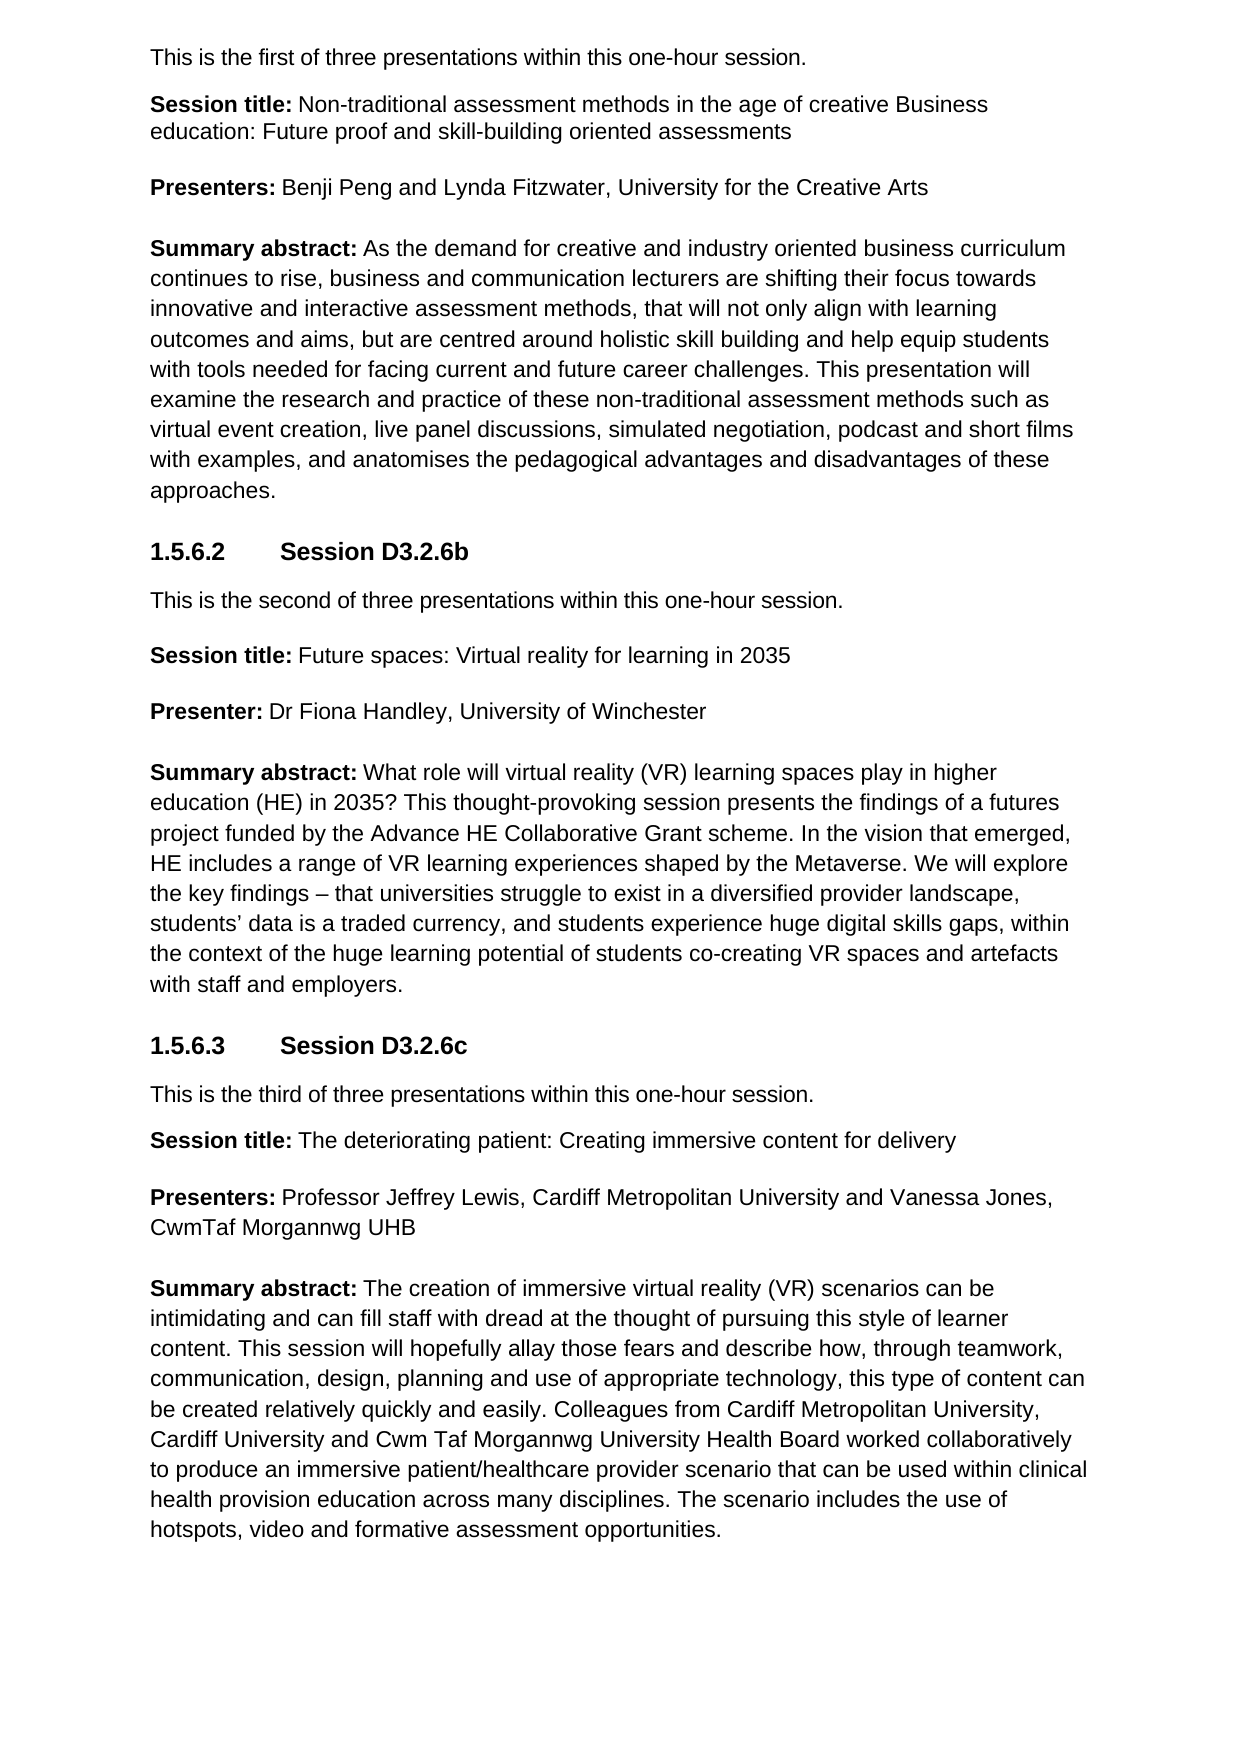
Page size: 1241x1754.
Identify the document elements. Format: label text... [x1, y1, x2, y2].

text Session title: Future spaces: Virtual reality for learning in 2035 [150, 642, 1090, 668]
text Presenters: Professor Jeffrey Lewis, Cardiff Metropolitan University and Vanessa Jones, CwmTaf Morgannwg UHB [150, 1184, 1090, 1241]
list 1.5.6.3 Session D3.2.6c [150, 1031, 1090, 1060]
text Summary abstract: The creation of immersive virtual reality (VR) scenarios can be intimidating and can fill staff with dread at the thought of pursuing this style of learner content. This session will hopefully allay those fears and describe how, through teamwork, communication, design, planning and use of appropriate technology, this type of content can be created relatively quickly and easily. Colleagues from Cardiff Metropolitan University, Cardiff University and Cwm Taf Morgannwg University Health Board worked collaboratively to produce an immersive patient/healthcare provider scenario that can be used within clinical health provision education across many disciplines. The scenario includes the use of hotspots, video and formative assessment opportunities. [150, 1275, 1090, 1543]
text Summary abstract: As the demand for creative and industry oriented business curriculum continues to rise, business and communication lecturers are shifting their focus towards innovative and interactive assessment methods, that will not only align with learning outcomes and aims, but are centred around holistic skill building and help equip students with tools needed for facing current and future career challenges. This presentation will examine the research and practice of these non-traditional assessment methods such as virtual event creation, live panel discussions, simulated negotiation, podcast and short films with examples, and anatomises the pedagogical advantages and disadvantages of these approaches. [150, 235, 1090, 503]
text This is the second of three presentations within this one-hour session. [150, 587, 1090, 613]
text This is the first of three presentations within this one-hour session. [150, 44, 1090, 71]
text This is the third of three presentations within this one-hour session. [150, 1081, 1090, 1107]
text Summary abstract: What role will virtual reality (VR) learning spaces play in higher education (HE) in 2035? This thought-provoking session presents the findings of a futures project funded by the Advance HE Collaborative Grant scheme. In the vision that emerged, HE includes a range of VR learning experiences shaped by the Metaverse. We will explore the key findings – that universities struggle to exist in a diversified provider landscape, students’ data is a traded currency, and students experience huge digital skills gaps, within the context of the huge learning potential of students co-creating VR spaces and artefacts with staff and employers. [150, 759, 1090, 997]
text Presenters: Benji Peng and Lynda Fitzwater, University for the Creative Arts [150, 174, 1090, 201]
list 1.5.6.2 Session D3.2.6b [150, 537, 1090, 566]
text Session title: Non-traditional assessment methods in the age of creative Business education: Future proof and skill-building oriented assessments [150, 91, 1090, 144]
text Session title: The deteriorating patient: Creating immersive content for delivery [150, 1127, 1090, 1154]
text Presenter: Dr Fiona Handley, University of Winchester [150, 698, 1090, 725]
